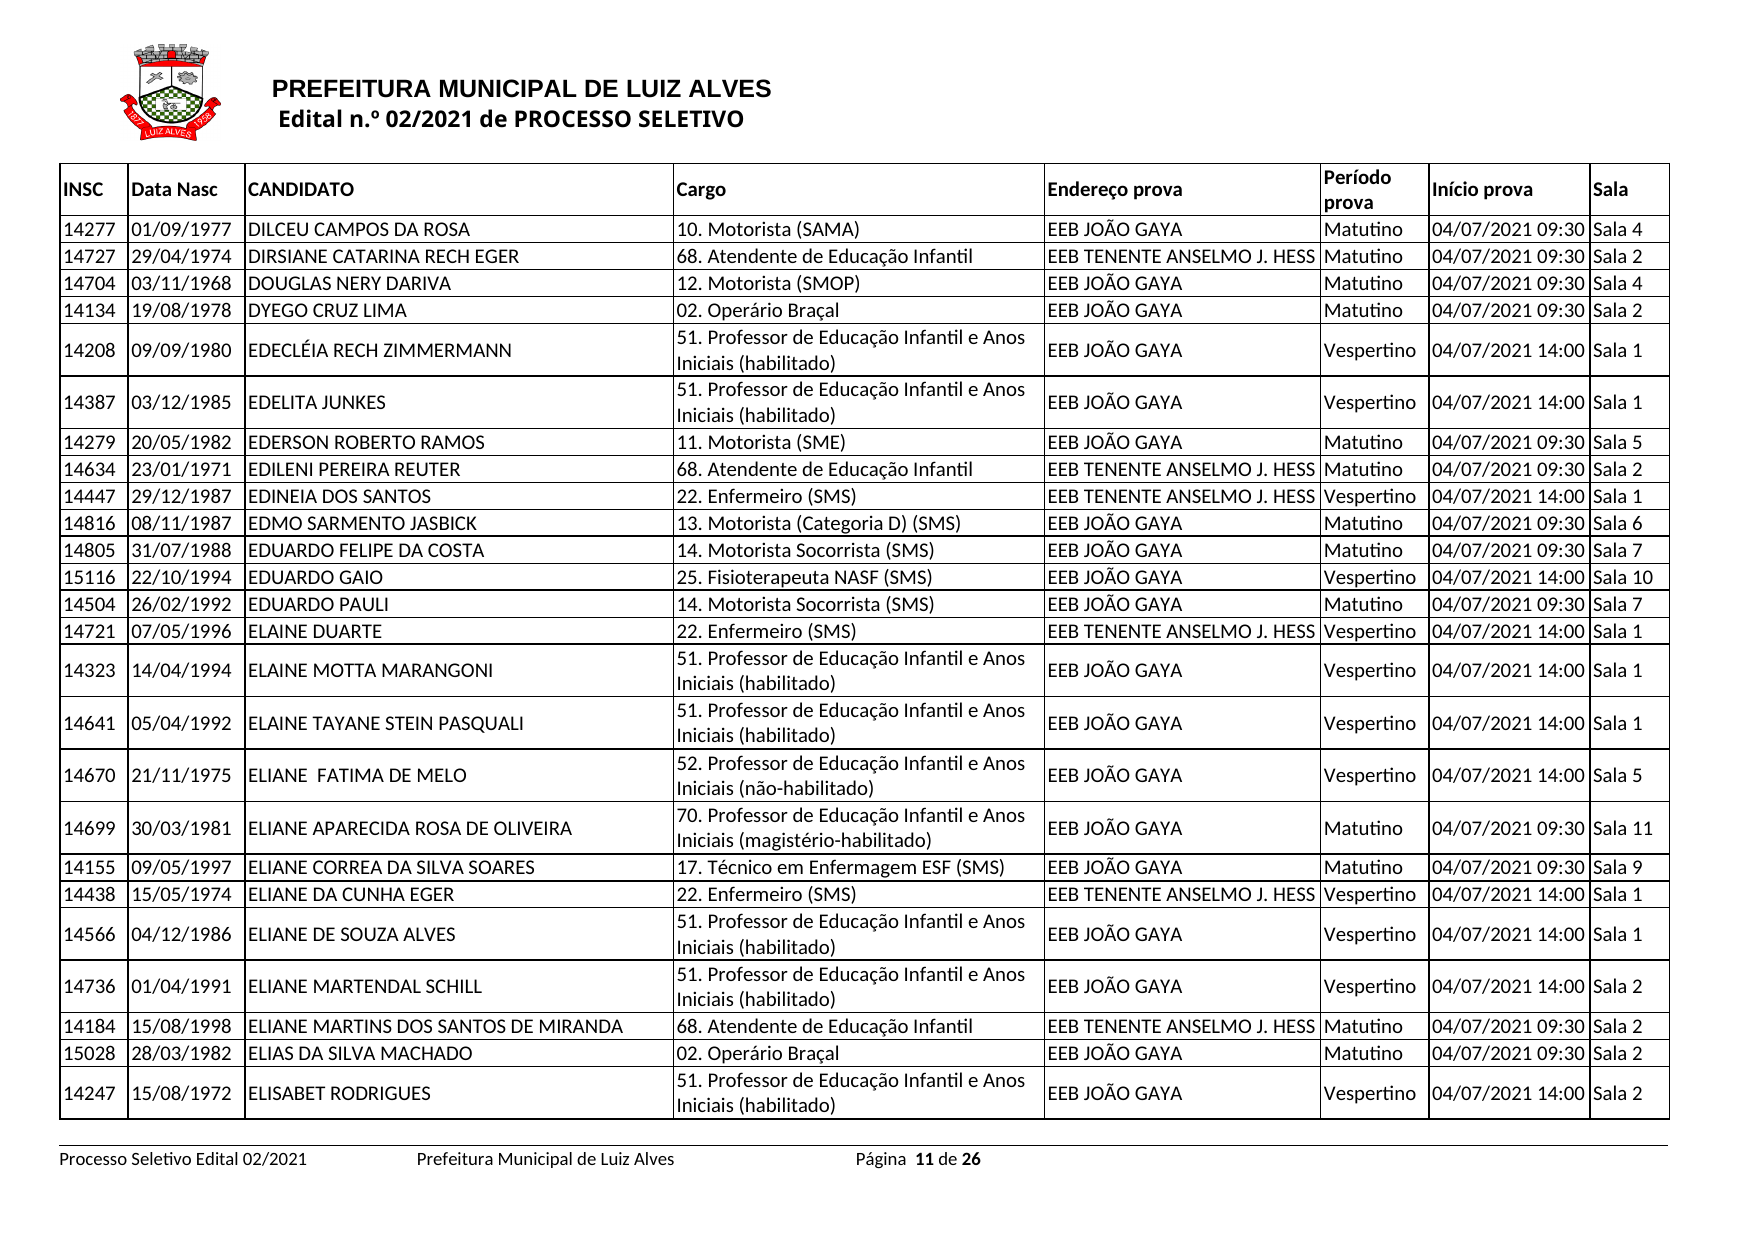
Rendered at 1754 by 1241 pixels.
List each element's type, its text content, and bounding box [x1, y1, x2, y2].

table_cell Matutino [1321, 537, 1428, 562]
table_cell EEB TENENTE ANSELMO J. HESS [1045, 483, 1320, 508]
table_cell 14/04/1994 [129, 645, 244, 696]
table_cell Sala 1 [1591, 882, 1669, 907]
table_cell 04/07/2021 14:00 [1430, 882, 1589, 907]
table_cell 04/07/2021 09:30 [1430, 510, 1589, 535]
table_cell ELIANE MARTENDAL SCHILL [246, 961, 673, 1012]
table_cell EEB JOÃO GAYA [1045, 855, 1320, 880]
table_cell EEB JOÃO GAYA [1045, 802, 1320, 853]
table_cell Sala 7 [1591, 537, 1669, 562]
table_cell 14279 [61, 429, 127, 454]
table_cell Sala 4 [1591, 270, 1669, 296]
table_cell ELIAS DA SILVA MACHADO [246, 1040, 673, 1066]
table_cell Sala 2 [1591, 1067, 1669, 1118]
table_cell Sala 1 [1591, 908, 1669, 959]
table_cell EDECLÉIA RECH ZIMMERMANN [246, 324, 673, 375]
table_cell 14. Motorista Socorrista (SMS) [674, 537, 1044, 562]
table_cell 51. Professor de Educação Infantil e Anos Iniciais (habilitado) [674, 697, 1044, 748]
table_cell 09/09/1980 [129, 324, 244, 375]
table_cell EEB JOÃO GAYA [1045, 697, 1320, 748]
table_cell EDUARDO FELIPE DA COSTA [246, 537, 673, 562]
table_cell ELIANE DE SOUZA ALVES [246, 908, 673, 959]
table_cell EEB TENENTE ANSELMO J. HESS [1045, 882, 1320, 907]
table_cell 02. Operário Braçal [674, 1040, 1044, 1066]
table_cell 52. Professor de Educação Infantil e Anos Iniciais (não-habilitado) [674, 750, 1044, 801]
table_cell 22/10/1994 [129, 564, 244, 589]
table_cell EEB JOÃO GAYA [1045, 216, 1320, 242]
table_cell 04/07/2021 09:30 [1430, 537, 1589, 562]
table_cell Vespertino [1321, 750, 1428, 801]
table_cell 14323 [61, 645, 127, 696]
table_cell 04/07/2021 14:00 [1430, 618, 1589, 643]
table_cell Sala 1 [1591, 618, 1669, 643]
table_cell 04/07/2021 14:00 [1430, 324, 1589, 375]
table_cell Sala 2 [1591, 1040, 1669, 1066]
table_cell Sala 2 [1591, 456, 1669, 481]
table_cell 25. Fisioterapeuta NASF (SMS) [674, 564, 1044, 589]
table_cell 04/12/1986 [129, 908, 244, 959]
table_header Endereço prova [1045, 164, 1320, 215]
table_cell EEB JOÃO GAYA [1045, 429, 1320, 454]
table_cell 04/07/2021 09:30 [1430, 243, 1589, 269]
table_cell Sala 5 [1591, 750, 1669, 801]
table_cell ELIANE MARTINS DOS SANTOS DE MIRANDA [246, 1013, 673, 1039]
table_cell 26/02/1992 [129, 591, 244, 616]
table_cell Sala 1 [1591, 377, 1669, 427]
table_cell 11. Motorista (SME) [674, 429, 1044, 454]
table_cell 04/07/2021 09:30 [1430, 270, 1589, 296]
table_cell 01/04/1991 [129, 961, 244, 1012]
table_cell EDERSON ROBERTO RAMOS [246, 429, 673, 454]
table_cell 04/07/2021 14:00 [1430, 564, 1589, 589]
table_cell ELAINE TAYANE STEIN PASQUALI [246, 697, 673, 748]
table_cell 28/03/1982 [129, 1040, 244, 1066]
table_cell 29/12/1987 [129, 483, 244, 508]
table_header Cargo [674, 164, 1044, 215]
table_cell 68. Atendente de Educação Infantil [674, 243, 1044, 269]
table_cell Matutino [1321, 1040, 1428, 1066]
table_cell EDUARDO PAULI [246, 591, 673, 616]
table_cell 10. Motorista (SAMA) [674, 216, 1044, 242]
table_cell 04/07/2021 14:00 [1430, 1067, 1589, 1118]
table_cell Sala 4 [1591, 216, 1669, 242]
table_cell 14438 [61, 882, 127, 907]
table_cell 68. Atendente de Educação Infantil [674, 1013, 1044, 1039]
table_cell Vespertino [1321, 697, 1428, 748]
table_cell 03/12/1985 [129, 377, 244, 427]
table_cell Vespertino [1321, 324, 1428, 375]
table_cell Sala 11 [1591, 802, 1669, 853]
table_cell Sala 1 [1591, 697, 1669, 748]
table_cell Matutino [1321, 1013, 1428, 1039]
table_cell EEB JOÃO GAYA [1045, 908, 1320, 959]
table_cell 51. Professor de Educação Infantil e Anos Iniciais (habilitado) [674, 324, 1044, 375]
table_cell 14208 [61, 324, 127, 375]
table_cell 01/09/1977 [129, 216, 244, 242]
table_header CANDIDATO [246, 164, 673, 215]
table_cell 20/05/1982 [129, 429, 244, 454]
table_cell ELIANE FATIMA DE MELO [246, 750, 673, 801]
table_cell 14. Motorista Socorrista (SMS) [674, 591, 1044, 616]
table_cell Matutino [1321, 429, 1428, 454]
table_cell 04/07/2021 14:00 [1430, 697, 1589, 748]
table_cell Sala 7 [1591, 591, 1669, 616]
table_cell 14134 [61, 297, 127, 323]
table_cell 14247 [61, 1067, 127, 1118]
table_cell Sala 9 [1591, 855, 1669, 880]
table_cell Sala 1 [1591, 483, 1669, 508]
table_cell 14184 [61, 1013, 127, 1039]
table_cell 14704 [61, 270, 127, 296]
table_cell EEB TENENTE ANSELMO J. HESS [1045, 456, 1320, 481]
table_cell 14634 [61, 456, 127, 481]
table_cell 14447 [61, 483, 127, 508]
table_header INSC [61, 164, 127, 215]
table_cell 04/07/2021 14:00 [1430, 750, 1589, 801]
table_cell 07/05/1996 [129, 618, 244, 643]
table_cell 04/07/2021 09:30 [1430, 456, 1589, 481]
table_cell 15/08/1972 [129, 1067, 244, 1118]
table_cell Matutino [1321, 216, 1428, 242]
table_cell 68. Atendente de Educação Infantil [674, 456, 1044, 481]
table_header Sala [1591, 164, 1669, 215]
table_cell 08/11/1987 [129, 510, 244, 535]
table_cell 31/07/1988 [129, 537, 244, 562]
table_cell Matutino [1321, 456, 1428, 481]
table_cell 14721 [61, 618, 127, 643]
table_cell 14155 [61, 855, 127, 880]
table_cell 15/08/1998 [129, 1013, 244, 1039]
table_cell ELIANE APARECIDA ROSA DE OLIVEIRA [246, 802, 673, 853]
table_cell 02. Operário Braçal [674, 297, 1044, 323]
table_cell EEB JOÃO GAYA [1045, 564, 1320, 589]
table_cell Vespertino [1321, 908, 1428, 959]
table_cell Sala 2 [1591, 1013, 1669, 1039]
table_cell EEB JOÃO GAYA [1045, 1040, 1320, 1066]
table_cell 04/07/2021 09:30 [1430, 1040, 1589, 1066]
table_header Data Nasc [129, 164, 244, 215]
table_cell ELIANE DA CUNHA EGER [246, 882, 673, 907]
table_cell Sala 1 [1591, 645, 1669, 696]
table_cell 04/07/2021 14:00 [1430, 908, 1589, 959]
table_cell ELAINE MOTTA MARANGONI [246, 645, 673, 696]
table_cell 14641 [61, 697, 127, 748]
table_cell 04/07/2021 09:30 [1430, 429, 1589, 454]
table_cell Sala 1 [1591, 324, 1669, 375]
table_cell 04/07/2021 14:00 [1430, 483, 1589, 508]
table_cell DYEGO CRUZ LIMA [246, 297, 673, 323]
table_cell EEB JOÃO GAYA [1045, 270, 1320, 296]
table_header Período prova [1321, 164, 1428, 215]
table_cell 15028 [61, 1040, 127, 1066]
table_cell 04/07/2021 09:30 [1430, 855, 1589, 880]
table_cell EEB JOÃO GAYA [1045, 297, 1320, 323]
table_cell ELAINE DUARTE [246, 618, 673, 643]
table_cell 09/05/1997 [129, 855, 244, 880]
table_cell EEB JOÃO GAYA [1045, 645, 1320, 696]
table_cell 14566 [61, 908, 127, 959]
table_cell 04/07/2021 09:30 [1430, 216, 1589, 242]
table_cell 22. Enfermeiro (SMS) [674, 882, 1044, 907]
table_cell EEB JOÃO GAYA [1045, 377, 1320, 427]
table_cell 04/07/2021 14:00 [1430, 645, 1589, 696]
table_cell 04/07/2021 09:30 [1430, 802, 1589, 853]
table_cell Matutino [1321, 243, 1428, 269]
table_cell Matutino [1321, 297, 1428, 323]
table_cell Vespertino [1321, 882, 1428, 907]
table_cell 17. Técnico em Enfermagem ESF (SMS) [674, 855, 1044, 880]
table_cell 14387 [61, 377, 127, 427]
table_cell EEB JOÃO GAYA [1045, 324, 1320, 375]
table_cell 19/08/1978 [129, 297, 244, 323]
table_cell 23/01/1971 [129, 456, 244, 481]
table_cell 04/07/2021 14:00 [1430, 377, 1589, 427]
table_cell EEB JOÃO GAYA [1045, 591, 1320, 616]
table_cell DIRSIANE CATARINA RECH EGER [246, 243, 673, 269]
table_cell Sala 6 [1591, 510, 1669, 535]
table_cell Matutino [1321, 591, 1428, 616]
table_cell 04/07/2021 09:30 [1430, 1013, 1589, 1039]
table_cell Matutino [1321, 270, 1428, 296]
table_cell Vespertino [1321, 645, 1428, 696]
table_cell DILCEU CAMPOS DA ROSA [246, 216, 673, 242]
table_cell EDELITA JUNKES [246, 377, 673, 427]
table_cell Vespertino [1321, 1067, 1428, 1118]
table_cell 04/07/2021 14:00 [1430, 961, 1589, 1012]
table_cell 22. Enfermeiro (SMS) [674, 483, 1044, 508]
table_cell Sala 2 [1591, 961, 1669, 1012]
table_cell 14699 [61, 802, 127, 853]
table_cell EEB JOÃO GAYA [1045, 537, 1320, 562]
table_cell Matutino [1321, 855, 1428, 880]
table_cell DOUGLAS NERY DARIVA [246, 270, 673, 296]
table_cell 14727 [61, 243, 127, 269]
table_cell 14736 [61, 961, 127, 1012]
table_cell EEB JOÃO GAYA [1045, 750, 1320, 801]
table_cell 12. Motorista (SMOP) [674, 270, 1044, 296]
table_cell 14504 [61, 591, 127, 616]
table_cell 30/03/1981 [129, 802, 244, 853]
table_cell 51. Professor de Educação Infantil e Anos Iniciais (habilitado) [674, 908, 1044, 959]
table_cell 04/07/2021 09:30 [1430, 591, 1589, 616]
table_cell 70. Professor de Educação Infantil e Anos Iniciais (magistério-habilitado) [674, 802, 1044, 853]
table_cell EEB TENENTE ANSELMO J. HESS [1045, 243, 1320, 269]
table_cell ELISABET RODRIGUES [246, 1067, 673, 1118]
table_cell EDILENI PEREIRA REUTER [246, 456, 673, 481]
table_cell Sala 5 [1591, 429, 1669, 454]
table_cell 14277 [61, 216, 127, 242]
table_cell EEB TENENTE ANSELMO J. HESS [1045, 1013, 1320, 1039]
table_cell EDUARDO GAIO [246, 564, 673, 589]
table_cell EDINEIA DOS SANTOS [246, 483, 673, 508]
table_cell Matutino [1321, 802, 1428, 853]
table_cell 51. Professor de Educação Infantil e Anos Iniciais (habilitado) [674, 1067, 1044, 1118]
table_cell 29/04/1974 [129, 243, 244, 269]
table_cell Vespertino [1321, 618, 1428, 643]
table_cell 22. Enfermeiro (SMS) [674, 618, 1044, 643]
picture [120, 44, 221, 141]
table_cell Matutino [1321, 510, 1428, 535]
table_cell EEB JOÃO GAYA [1045, 510, 1320, 535]
table_cell 14816 [61, 510, 127, 535]
table_cell EEB TENENTE ANSELMO J. HESS [1045, 618, 1320, 643]
table_cell 21/11/1975 [129, 750, 244, 801]
table_cell 05/04/1992 [129, 697, 244, 748]
table_cell 04/07/2021 09:30 [1430, 297, 1589, 323]
table_cell EDMO SARMENTO JASBICK [246, 510, 673, 535]
table_cell EEB JOÃO GAYA [1045, 1067, 1320, 1118]
table_cell ELIANE CORREA DA SILVA SOARES [246, 855, 673, 880]
table_cell Vespertino [1321, 377, 1428, 427]
table_cell 15116 [61, 564, 127, 589]
table_header Início prova [1430, 164, 1589, 215]
table_cell 14805 [61, 537, 127, 562]
table_cell Vespertino [1321, 961, 1428, 1012]
table_cell Sala 2 [1591, 243, 1669, 269]
table_cell Sala 2 [1591, 297, 1669, 323]
table_cell 51. Professor de Educação Infantil e Anos Iniciais (habilitado) [674, 377, 1044, 427]
table_cell 14670 [61, 750, 127, 801]
table_cell EEB JOÃO GAYA [1045, 961, 1320, 1012]
table_cell 51. Professor de Educação Infantil e Anos Iniciais (habilitado) [674, 645, 1044, 696]
table_cell 03/11/1968 [129, 270, 244, 296]
table_cell Vespertino [1321, 564, 1428, 589]
table_cell Sala 10 [1591, 564, 1669, 589]
table_cell 51. Professor de Educação Infantil e Anos Iniciais (habilitado) [674, 961, 1044, 1012]
table_cell 15/05/1974 [129, 882, 244, 907]
table_cell Vespertino [1321, 483, 1428, 508]
table_cell 13. Motorista (Categoria D) (SMS) [674, 510, 1044, 535]
